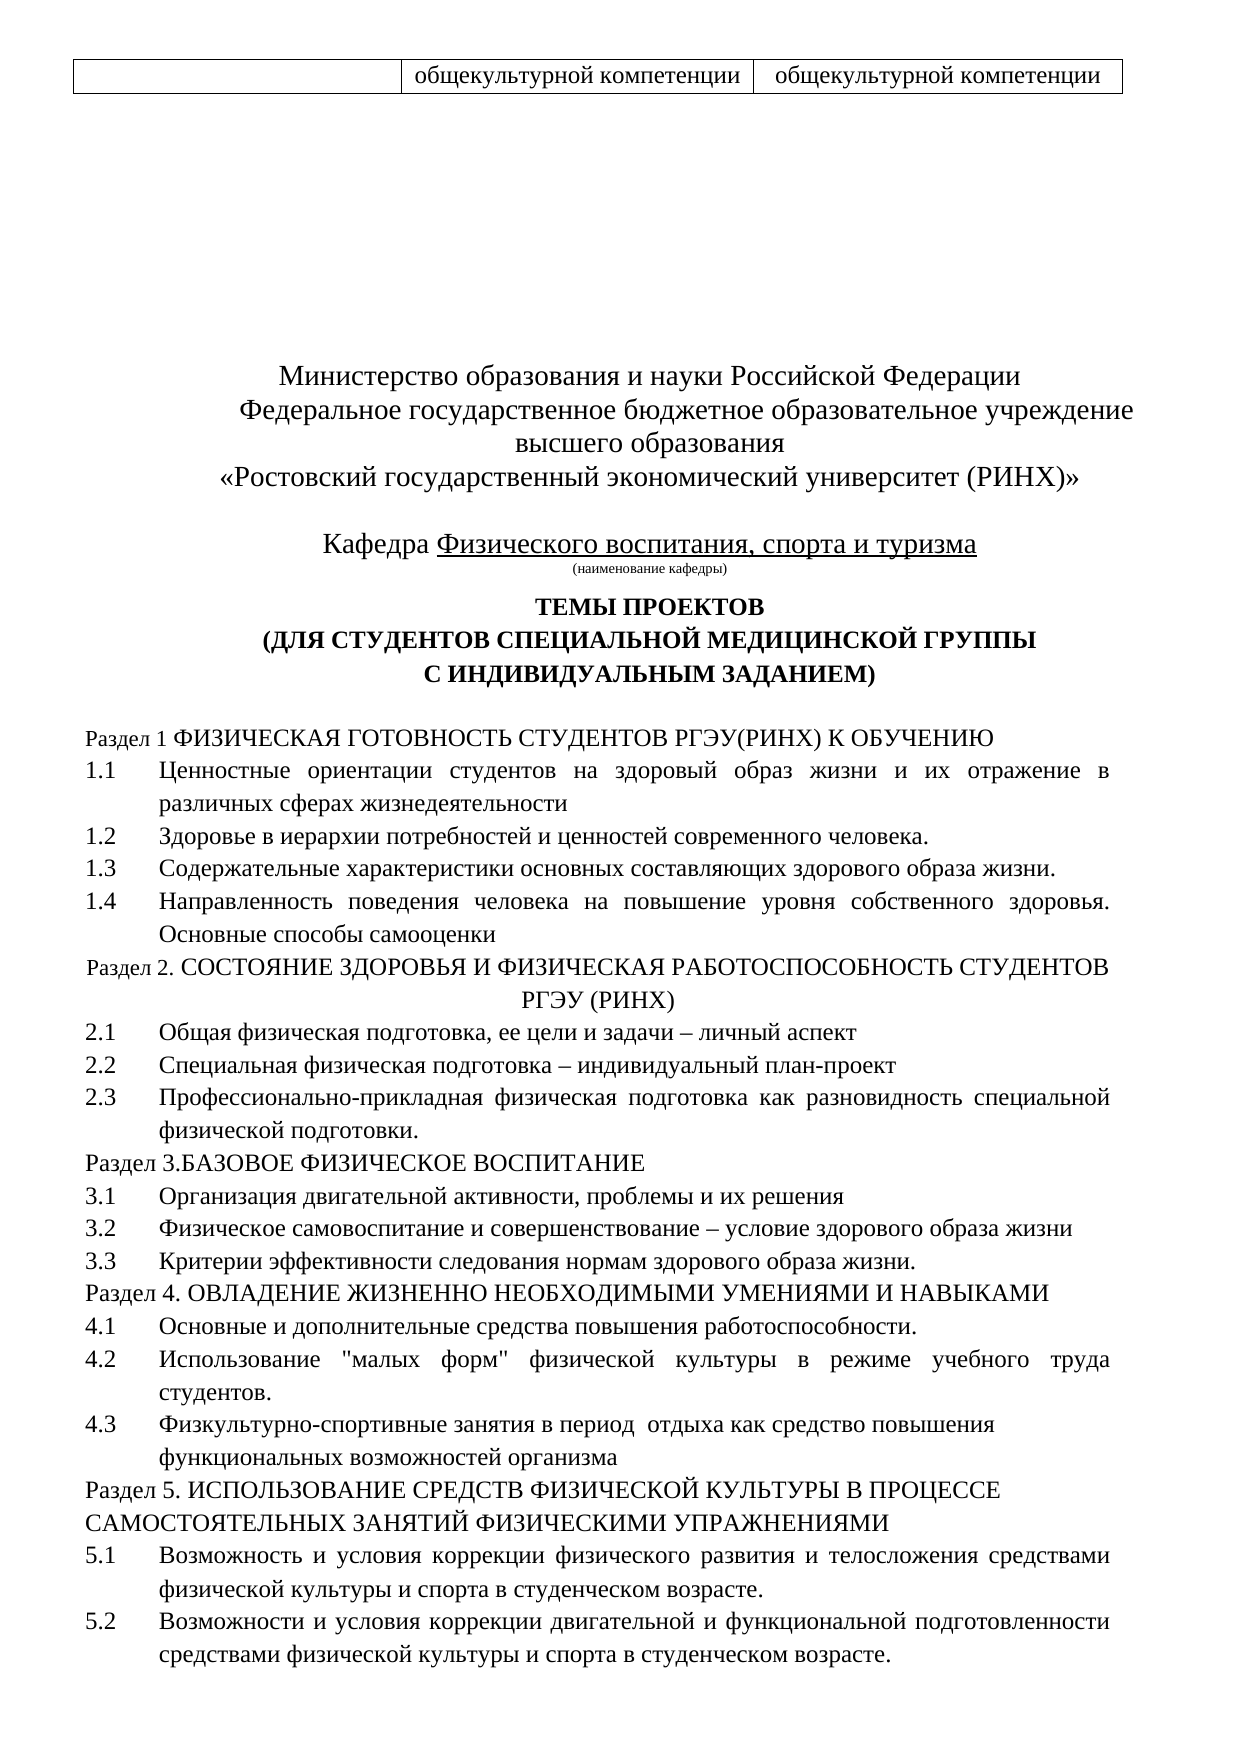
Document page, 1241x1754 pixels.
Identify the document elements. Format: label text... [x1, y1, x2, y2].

text С ИНДИВИДУАЛЬНЫМ ЗАДАНИЕМ) [118, 656, 1181, 689]
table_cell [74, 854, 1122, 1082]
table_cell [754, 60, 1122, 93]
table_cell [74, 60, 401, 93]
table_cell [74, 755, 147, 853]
text ТЕМЫ ПРОЕКТОВ [118, 588, 1181, 622]
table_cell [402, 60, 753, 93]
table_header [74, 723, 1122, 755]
text Министерство образования и науки Российской Федерации [118, 358, 1181, 392]
text (наименование кафедры) [118, 560, 1181, 588]
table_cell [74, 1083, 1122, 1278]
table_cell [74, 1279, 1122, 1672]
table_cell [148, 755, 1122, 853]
text (ДЛЯ СТУДЕНТОВ СПЕЦИАЛЬНОЙ МЕДИЦИНСКОЙ ГРУППЫ [118, 622, 1181, 656]
text Кафедра Физического воспитания, спорта и туризма [118, 526, 1181, 560]
text Федеральное государственное бюджетное образовательное учреждение высшего образования [118, 392, 1181, 459]
text «Ростовский государственный экономический университет (РИНХ)» [118, 459, 1181, 493]
